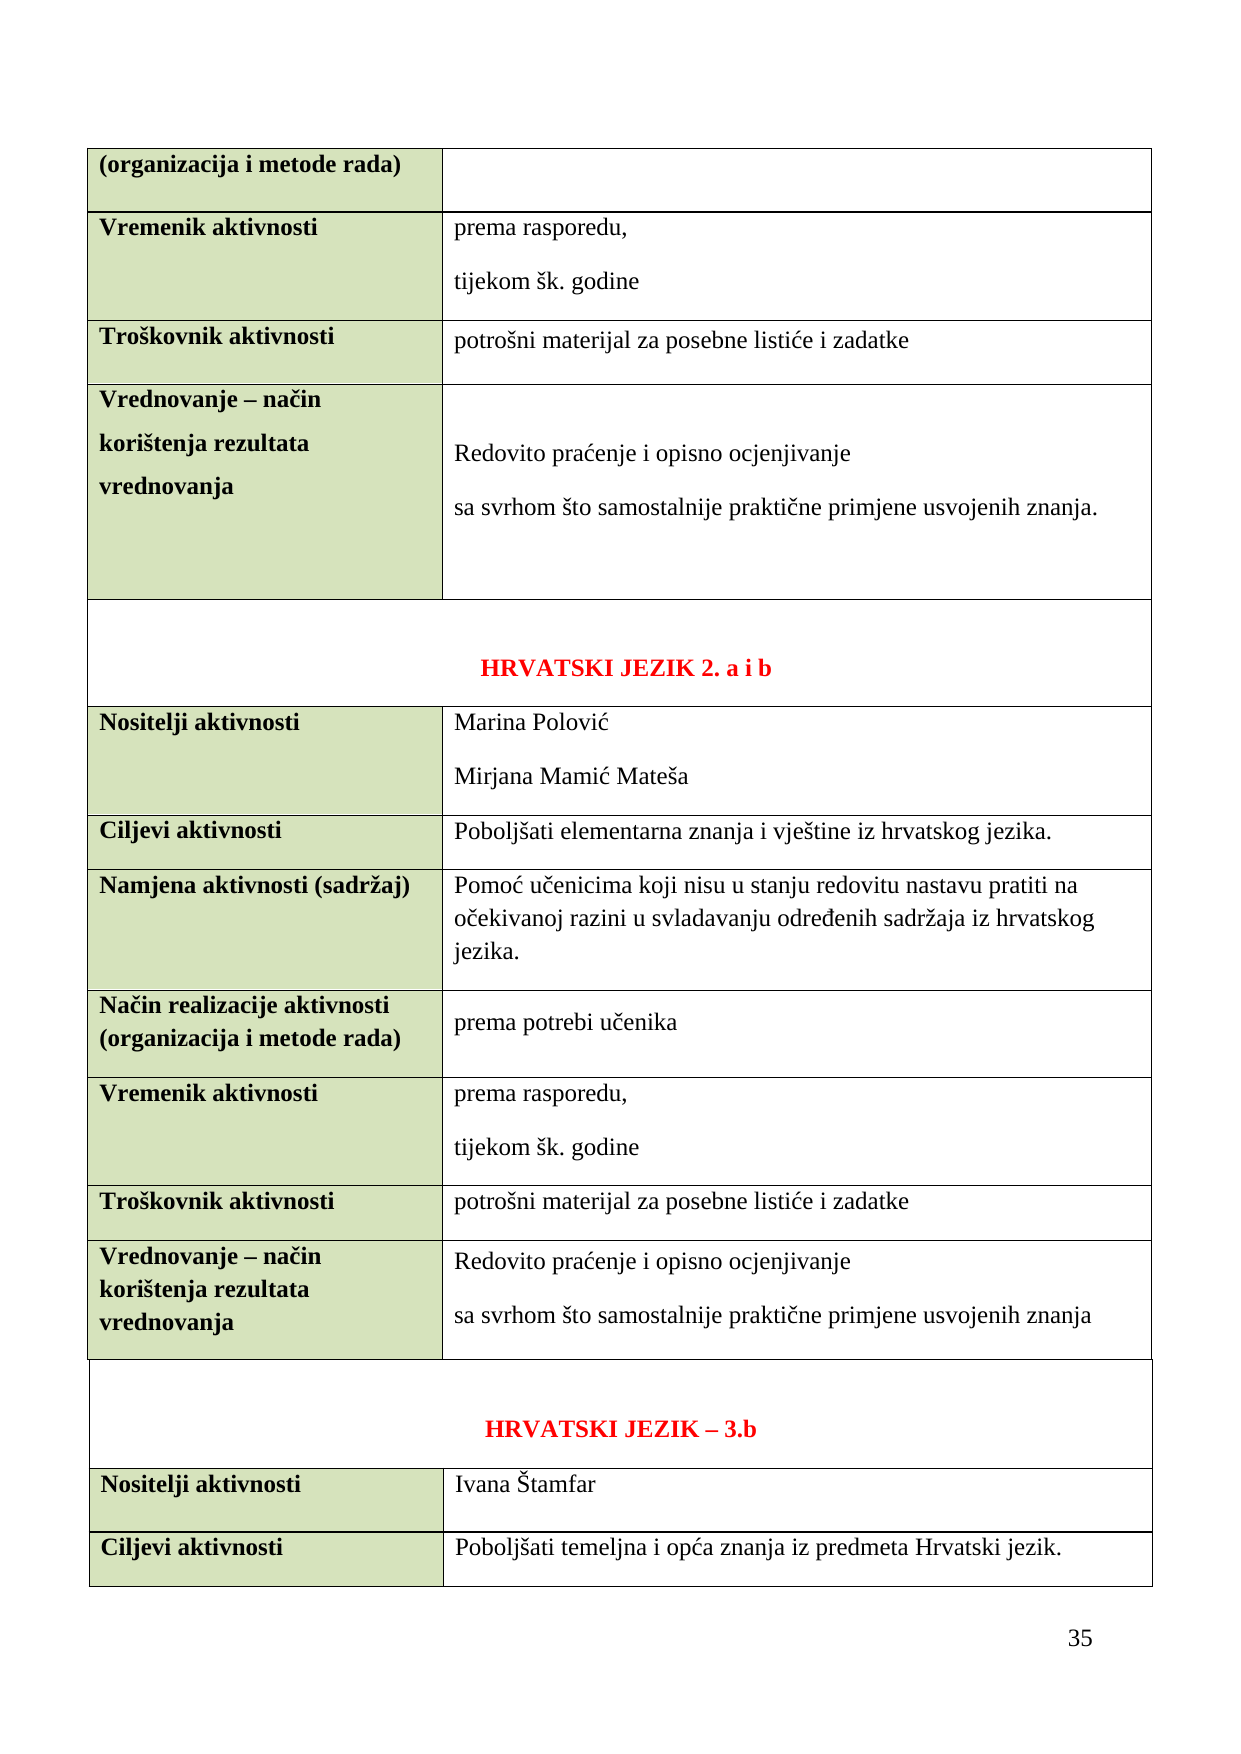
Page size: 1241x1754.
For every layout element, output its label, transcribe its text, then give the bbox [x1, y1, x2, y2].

table_cell Troškovnik aktivnosti [88, 1186, 442, 1240]
table_cell Način realizacije aktivnosti (organizacija i metode rada) [88, 991, 442, 1077]
table_cell Vrednovanje – način korištenja rezultata vrednovanja [88, 1241, 442, 1359]
table_cell prema potrebi učenika [443, 991, 1151, 1077]
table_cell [88, 149, 442, 211]
table_cell HRVATSKI JEZIK 2. a i b [88, 600, 1151, 706]
table_cell Ciljevi aktivnosti [90, 1533, 443, 1586]
table_cell prema rasporedu, tijekom šk. godine [443, 1078, 1151, 1185]
table_cell Marina Polović Mirjana Mamić Mateša [443, 707, 1151, 814]
table_cell Troškovnik aktivnosti [88, 321, 442, 383]
table_cell Redovito praćenje i opisno ocjenjivanje sa svrhom što samostalnije praktične primjene usvojenih znanja [443, 1241, 1151, 1359]
table_cell Nositelji aktivnosti [88, 707, 442, 814]
table_cell Namjena aktivnosti (sadržaj) [88, 870, 442, 989]
table_cell Redovito praćenje i opisno ocjenjivanje sa svrhom što samostalnije praktične primjene usvojenih znanja. [443, 385, 1151, 599]
table_cell Ivana Štamfar [444, 1469, 1152, 1531]
table_cell Vremenik aktivnosti [88, 213, 442, 320]
table_cell HRVATSKI JEZIK – 3.b [90, 1360, 1152, 1468]
table_cell potrošni materijal za posebne listiće i zadatke [443, 321, 1151, 383]
table_cell Poboljšati elementarna znanja i vještine iz hrvatskog jezika. [443, 816, 1151, 869]
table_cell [443, 149, 1151, 211]
table_cell Vremenik aktivnosti [88, 1078, 442, 1185]
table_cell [444, 1533, 1152, 1586]
table_cell prema rasporedu, tijekom šk. godine [443, 213, 1151, 320]
table_cell Ciljevi aktivnosti [88, 816, 442, 869]
table_cell Pomoć učenicima koji nisu u stanju redovitu nastavu pratiti na očekivanoj razini u svladavanju određenih sadržaja iz hrvatskog jezika. [443, 870, 1151, 989]
table_cell potrošni materijal za posebne listiće i zadatke [443, 1186, 1151, 1240]
table_cell Nositelji aktivnosti [90, 1469, 443, 1531]
table_cell Vrednovanje – način korištenja rezultata vrednovanja [88, 385, 442, 599]
